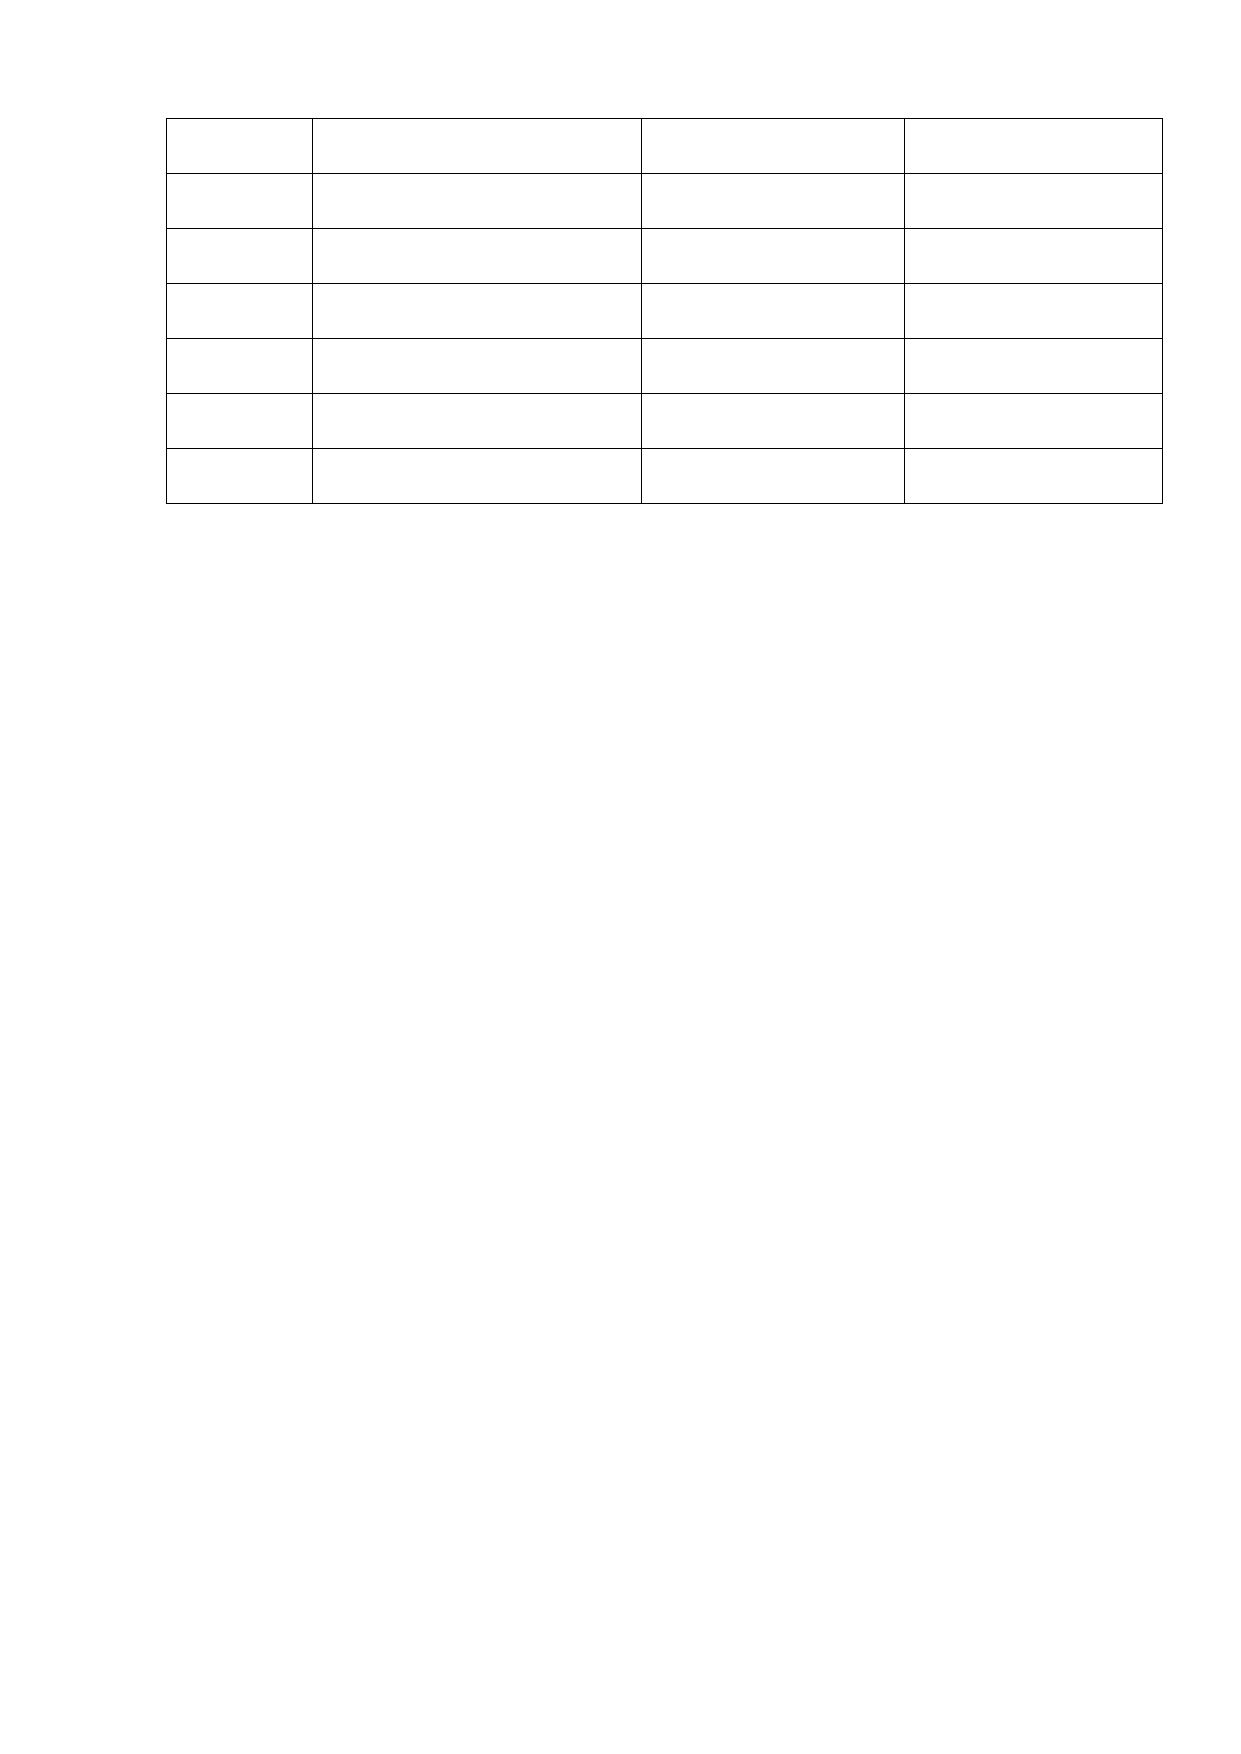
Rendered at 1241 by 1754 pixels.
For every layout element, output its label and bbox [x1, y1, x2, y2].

table_cell [313, 119, 641, 173]
table_cell [167, 229, 312, 283]
table_cell [905, 284, 1162, 338]
table_cell [905, 339, 1162, 393]
table_cell [642, 394, 904, 447]
table_cell [642, 339, 904, 393]
table_cell [905, 449, 1162, 502]
table_cell [905, 229, 1162, 283]
table_cell [167, 174, 312, 228]
table_cell [642, 119, 904, 173]
table_cell [313, 229, 641, 283]
table_cell [167, 394, 312, 447]
table_cell [167, 284, 312, 338]
table_cell [167, 119, 312, 173]
table_cell [313, 394, 641, 447]
table_cell [905, 394, 1162, 447]
table_cell [642, 284, 904, 338]
table_cell [313, 339, 641, 393]
table_cell [167, 339, 312, 393]
table_cell [642, 174, 904, 228]
table_cell [905, 174, 1162, 228]
table_cell [313, 449, 641, 502]
table_cell [642, 449, 904, 502]
table_cell [313, 284, 641, 338]
table_cell [167, 449, 312, 502]
table_cell [313, 174, 641, 228]
table_cell [905, 119, 1162, 173]
table_cell [642, 229, 904, 283]
